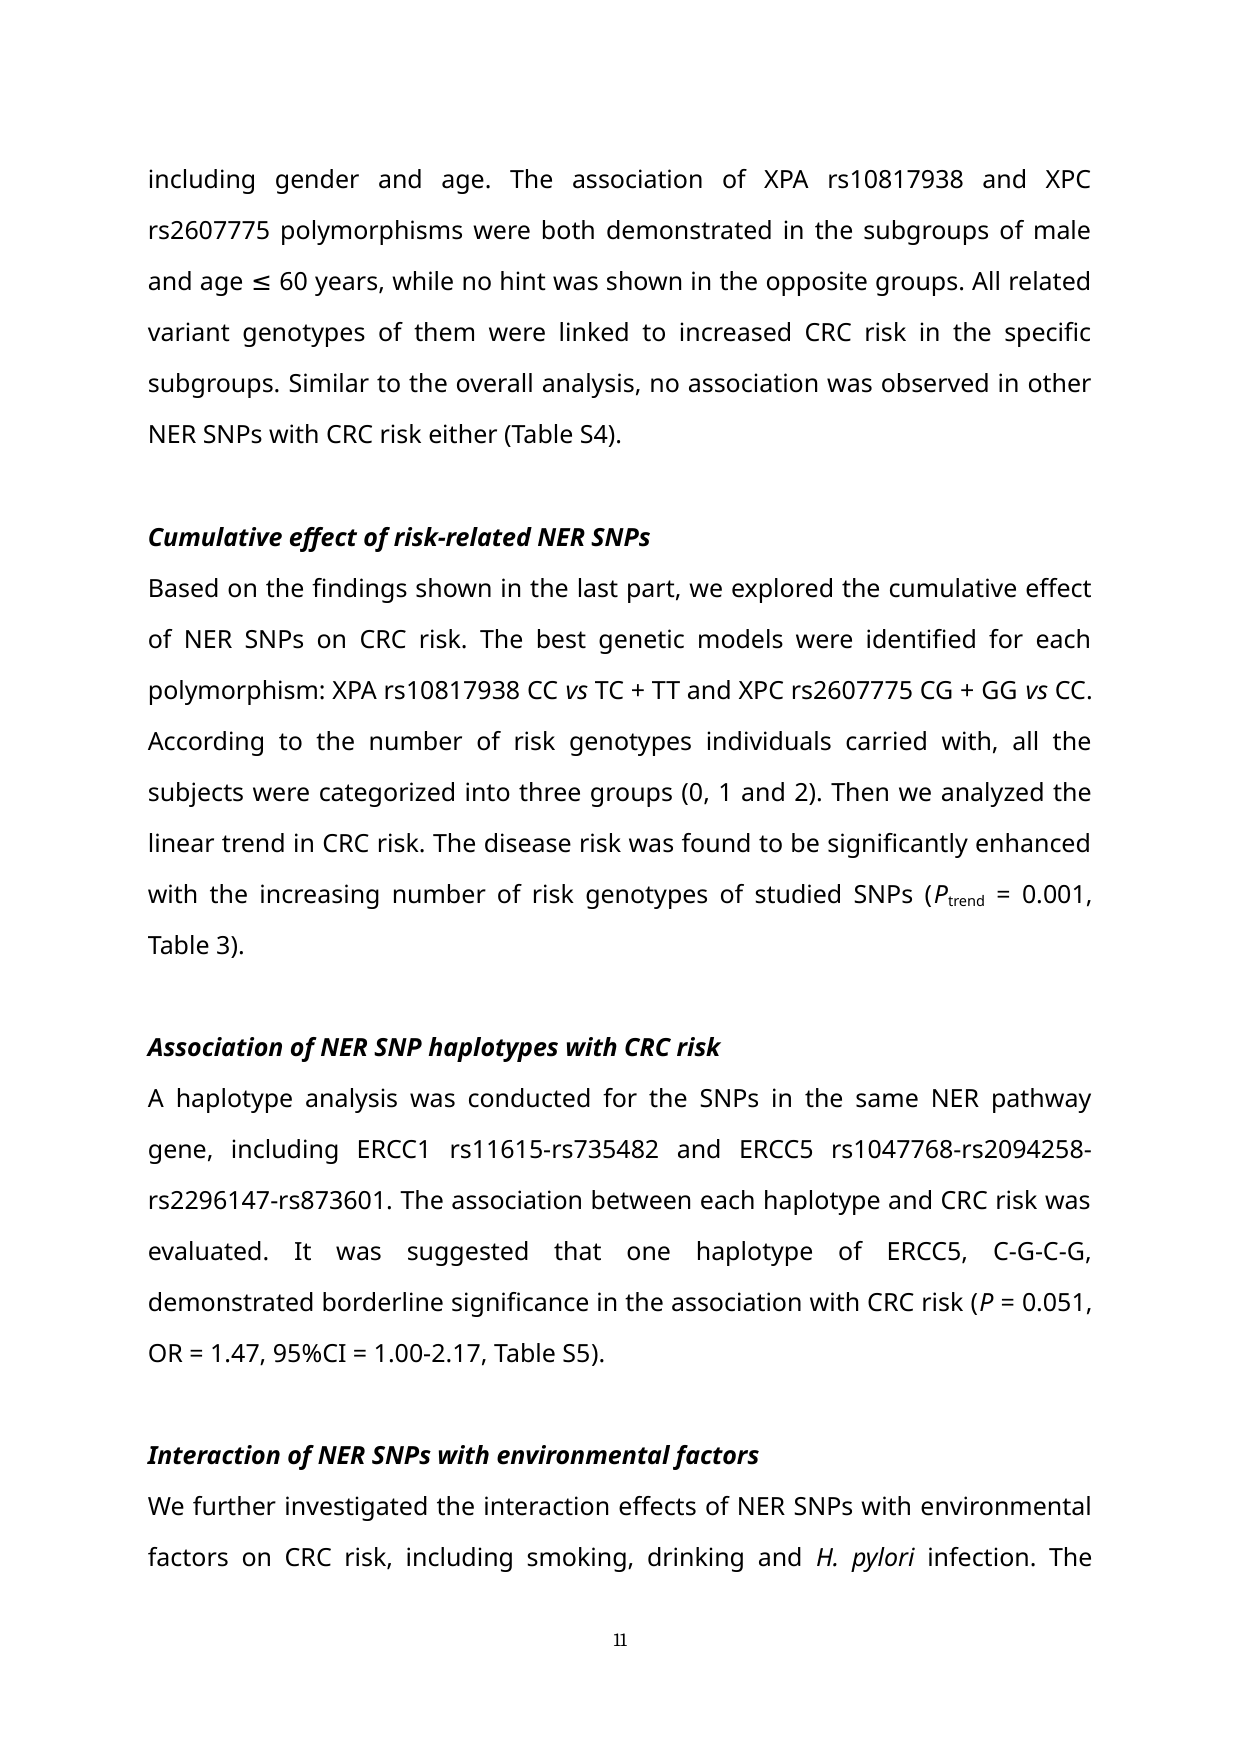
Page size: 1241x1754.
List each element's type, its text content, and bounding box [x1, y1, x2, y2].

text Interaction of NER SNPs with environmental factors [148, 1438, 1092, 1472]
text Association of NER SNP haplotypes with CRC risk [148, 1030, 1092, 1064]
text A haplotype analysis was conducted for the SNPs in the same NER pathway gene, including ERCC1 rs11615-rs735482 and ERCC5 rs1047768-rs2094258-rs2296147-rs873601. The association between each haplotype and CRC risk was evaluated. It was suggested that one haplotype of ERCC5, C-G-C-G, demonstrated borderline significance in the association with CRC risk (P = 0.051, OR = 1.47, 95%CI = 1.00-2.17, Table S5). [148, 1081, 1092, 1370]
text Based on the findings shown in the last part, we explored the cumulative effect of NER SNPs on CRC risk. The best genetic models were identified for each polymorphism: XPA rs10817938 CC vs TC + TT and XPC rs2607775 CG + GG vs CC. According to the number of risk genotypes individuals carried with, all the subjects were categorized into three groups (0, 1 and 2). Then we analyzed the linear trend in CRC risk. The disease risk was found to be significantly enhanced with the increasing number of risk genotypes of studied SNPs (Ptrend = 0.001, Table 3). [148, 570, 1092, 962]
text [148, 1489, 1092, 1574]
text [148, 162, 1092, 451]
text Cumulative effect of risk-related NER SNPs [148, 519, 1092, 553]
